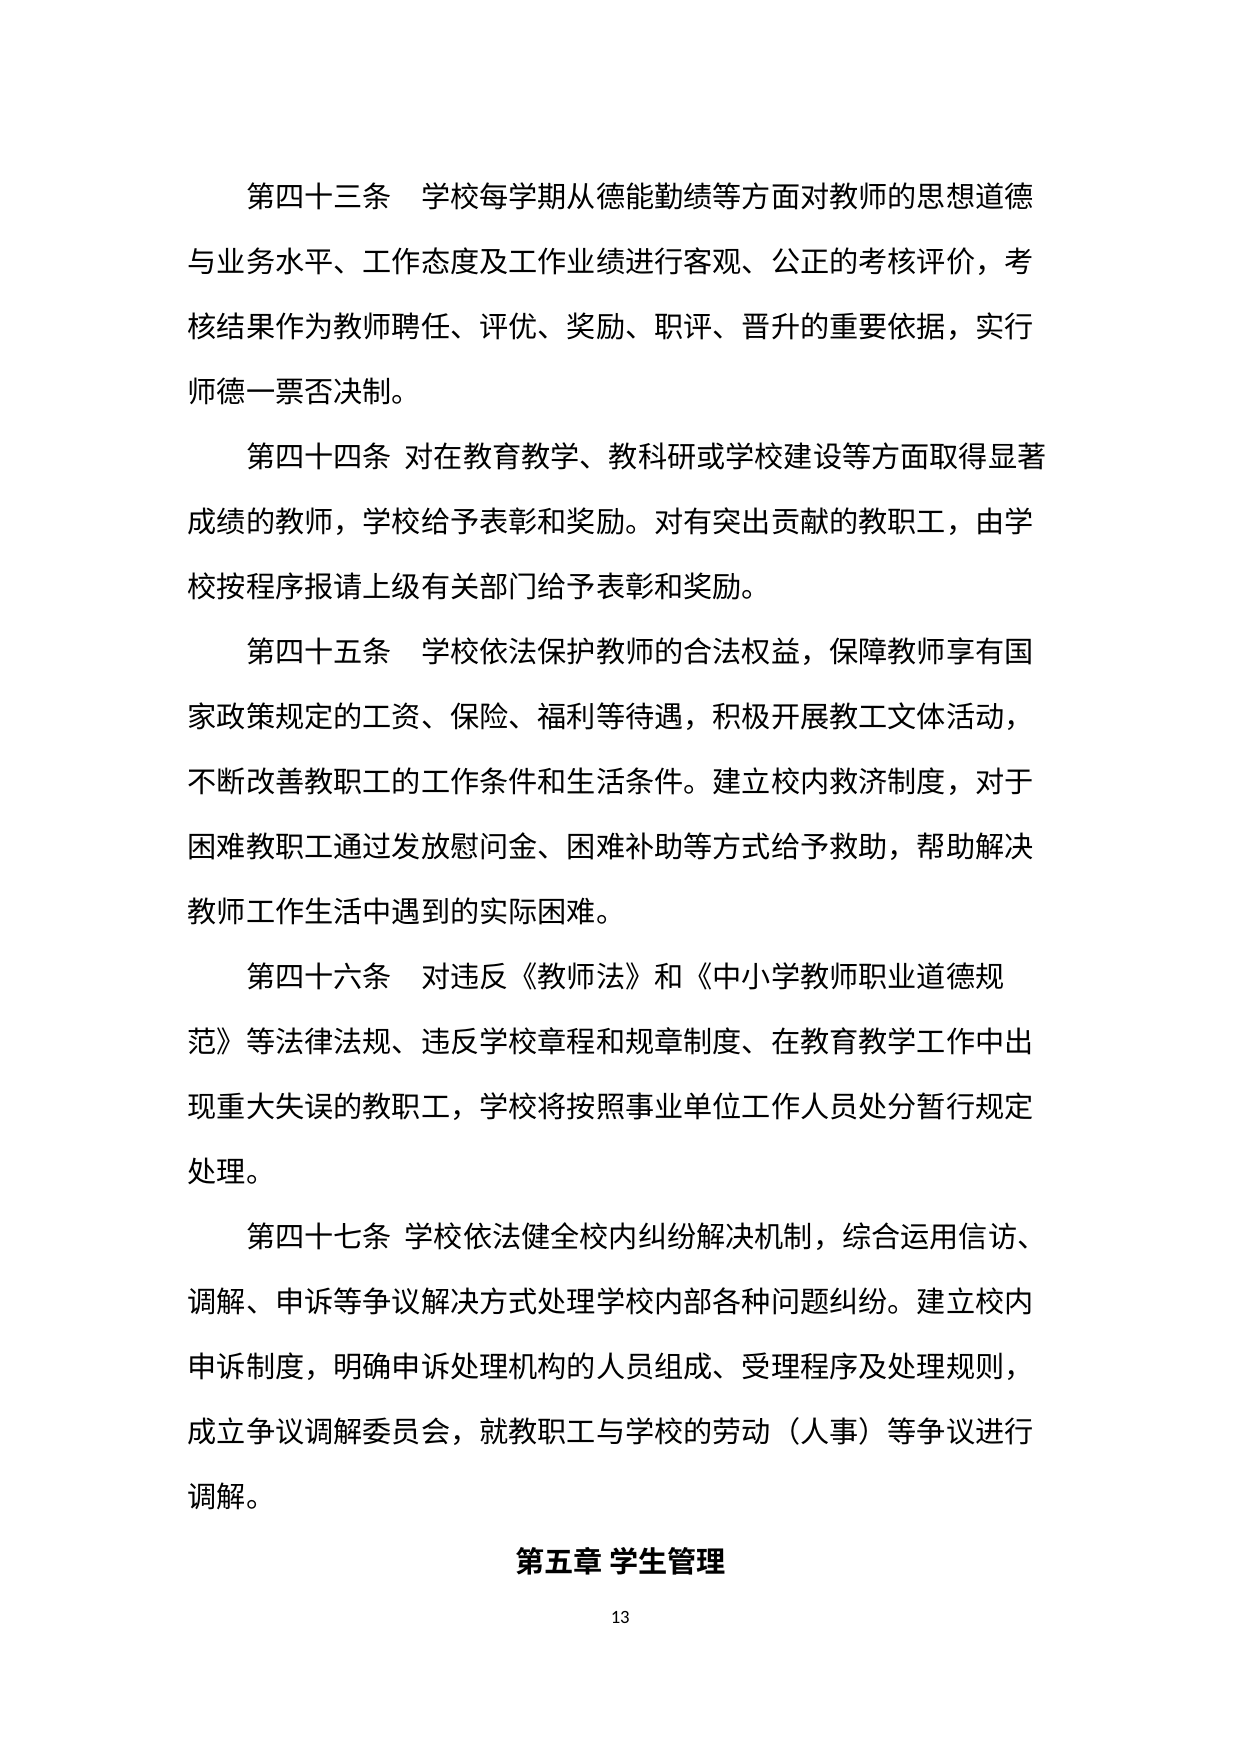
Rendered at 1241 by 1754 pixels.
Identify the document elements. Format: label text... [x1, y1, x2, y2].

text 第四十七条 学校依法健全校内纠纷解决机制，综合运用信访、调解、申诉等争议解决方式处理学校内部各种问题纠纷。建立校内申诉制度，明确申诉处理机构的人员组成、受理程序及处理规则，成立争议调解委员会，就教职工与学校的劳动（人事）等争议进行调解。 [187, 1202, 1053, 1527]
text 第四十六条 对违反《教师法》和《中小学教师职业道德规范》等法律法规、违反学校章程和规章制度、在教育教学工作中出现重大失误的教职工，学校将按照事业单位工作人员处分暂行规定处理。 [187, 942, 1053, 1202]
text 第四十三条 学校每学期从德能勤绩等方面对教师的思想道德与业务水平、工作态度及工作业绩进行客观、公正的考核评价，考核结果作为教师聘任、评优、奖励、职评、晋升的重要依据，实行师德一票否决制。 [187, 162, 1053, 422]
text 第五章 学生管理 [187, 1527, 1053, 1592]
text 第四十四条 对在教育教学、教科研或学校建设等方面取得显著成绩的教师，学校给予表彰和奖励。对有突出贡献的教职工，由学校按程序报请上级有关部门给予表彰和奖励。 [187, 422, 1053, 617]
text 第四十五条 学校依法保护教师的合法权益，保障教师享有国家政策规定的工资、保险、福利等待遇，积极开展教工文体活动，不断改善教职工的工作条件和生活条件。建立校内救济制度，对于困难教职工通过发放慰问金、困难补助等方式给予救助，帮助解决教师工作生活中遇到的实际困难。 [187, 617, 1053, 942]
